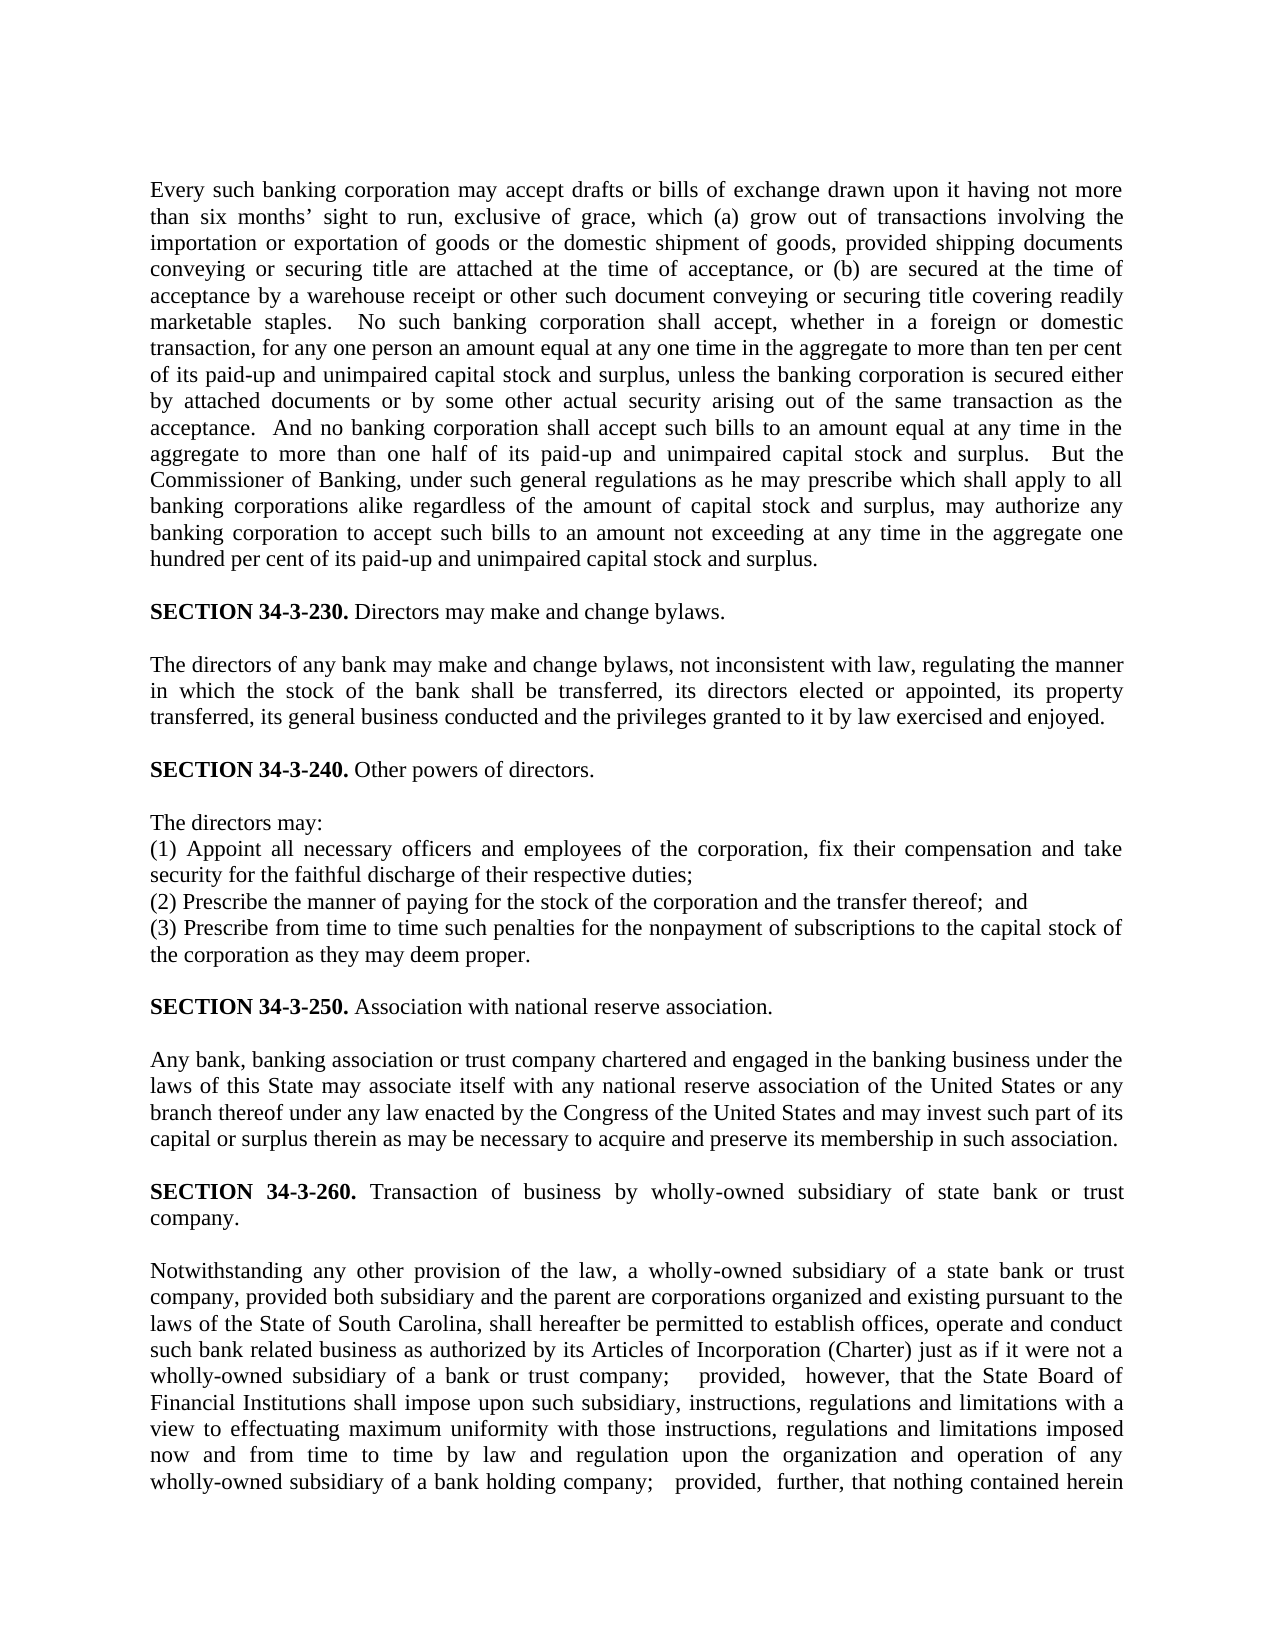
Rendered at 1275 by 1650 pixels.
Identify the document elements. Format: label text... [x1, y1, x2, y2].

text The directors may: [150, 809, 1125, 835]
text SECTION 34-3-250. Association with national reserve association. [150, 993, 1125, 1020]
text (3) Prescribe from time to time such penalties for the nonpayment of subscriptions to the capital stock of the corporation as they may deem proper. [150, 914, 1125, 967]
text SECTION 34-3-260. Transaction of business by wholly-owned subsidiary of state bank or trust company. [150, 1178, 1125, 1231]
text (2) Prescribe the manner of paying for the stock of the corporation and the transfer thereof; and [150, 888, 1125, 914]
text Any bank, banking association or trust company chartered and engaged in the banking business under the laws of this State may associate itself with any national reserve association of the United States or any branch thereof under any law enacted by the Congress of the United States and may invest such part of its capital or surplus therein as may be necessary to acquire and preserve its membership in such association. [150, 1046, 1125, 1151]
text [150, 1257, 1125, 1494]
text Every such banking corporation may accept drafts or bills of exchange drawn upon it having not more than six months’ sight to run, exclusive of grace, which (a) grow out of transactions involving the importation or exportation of goods or the domestic shipment of goods, provided shipping documents conveying or securing title are attached at the time of acceptance, or (b) are secured at the time of acceptance by a warehouse receipt or other such document conveying or securing title covering readily marketable staples. No such banking corporation shall accept, whether in a foreign or domestic transaction, for any one person an amount equal at any one time in the aggregate to more than ten per cent of its paid-up and unimpaired capital stock and surplus, unless the banking corporation is secured either by attached documents or by some other actual security arising out of the same transaction as the acceptance. And no banking corporation shall accept such bills to an amount equal at any time in the aggregate to more than one half of its paid-up and unimpaired capital stock and surplus. But the Commissioner of Banking, under such general regulations as he may prescribe which shall apply to all banking corporations alike regardless of the amount of capital stock and surplus, may authorize any banking corporation to accept such bills to an amount not exceeding at any time in the aggregate one hundred per cent of its paid-up and unimpaired capital stock and surplus. [150, 176, 1125, 572]
text SECTION 34-3-230. Directors may make and change bylaws. [150, 598, 1125, 624]
text The directors of any bank may make and change bylaws, not inconsistent with law, regulating the manner in which the stock of the bank shall be transferred, its directors elected or appointed, its property transferred, its general business conducted and the privileges granted to it by law exercised and enjoyed. [150, 651, 1125, 730]
text (1) Appoint all necessary officers and employees of the corporation, fix their compensation and take security for the faithful discharge of their respective duties; [150, 835, 1125, 888]
text SECTION 34-3-240. Other powers of directors. [150, 756, 1125, 782]
